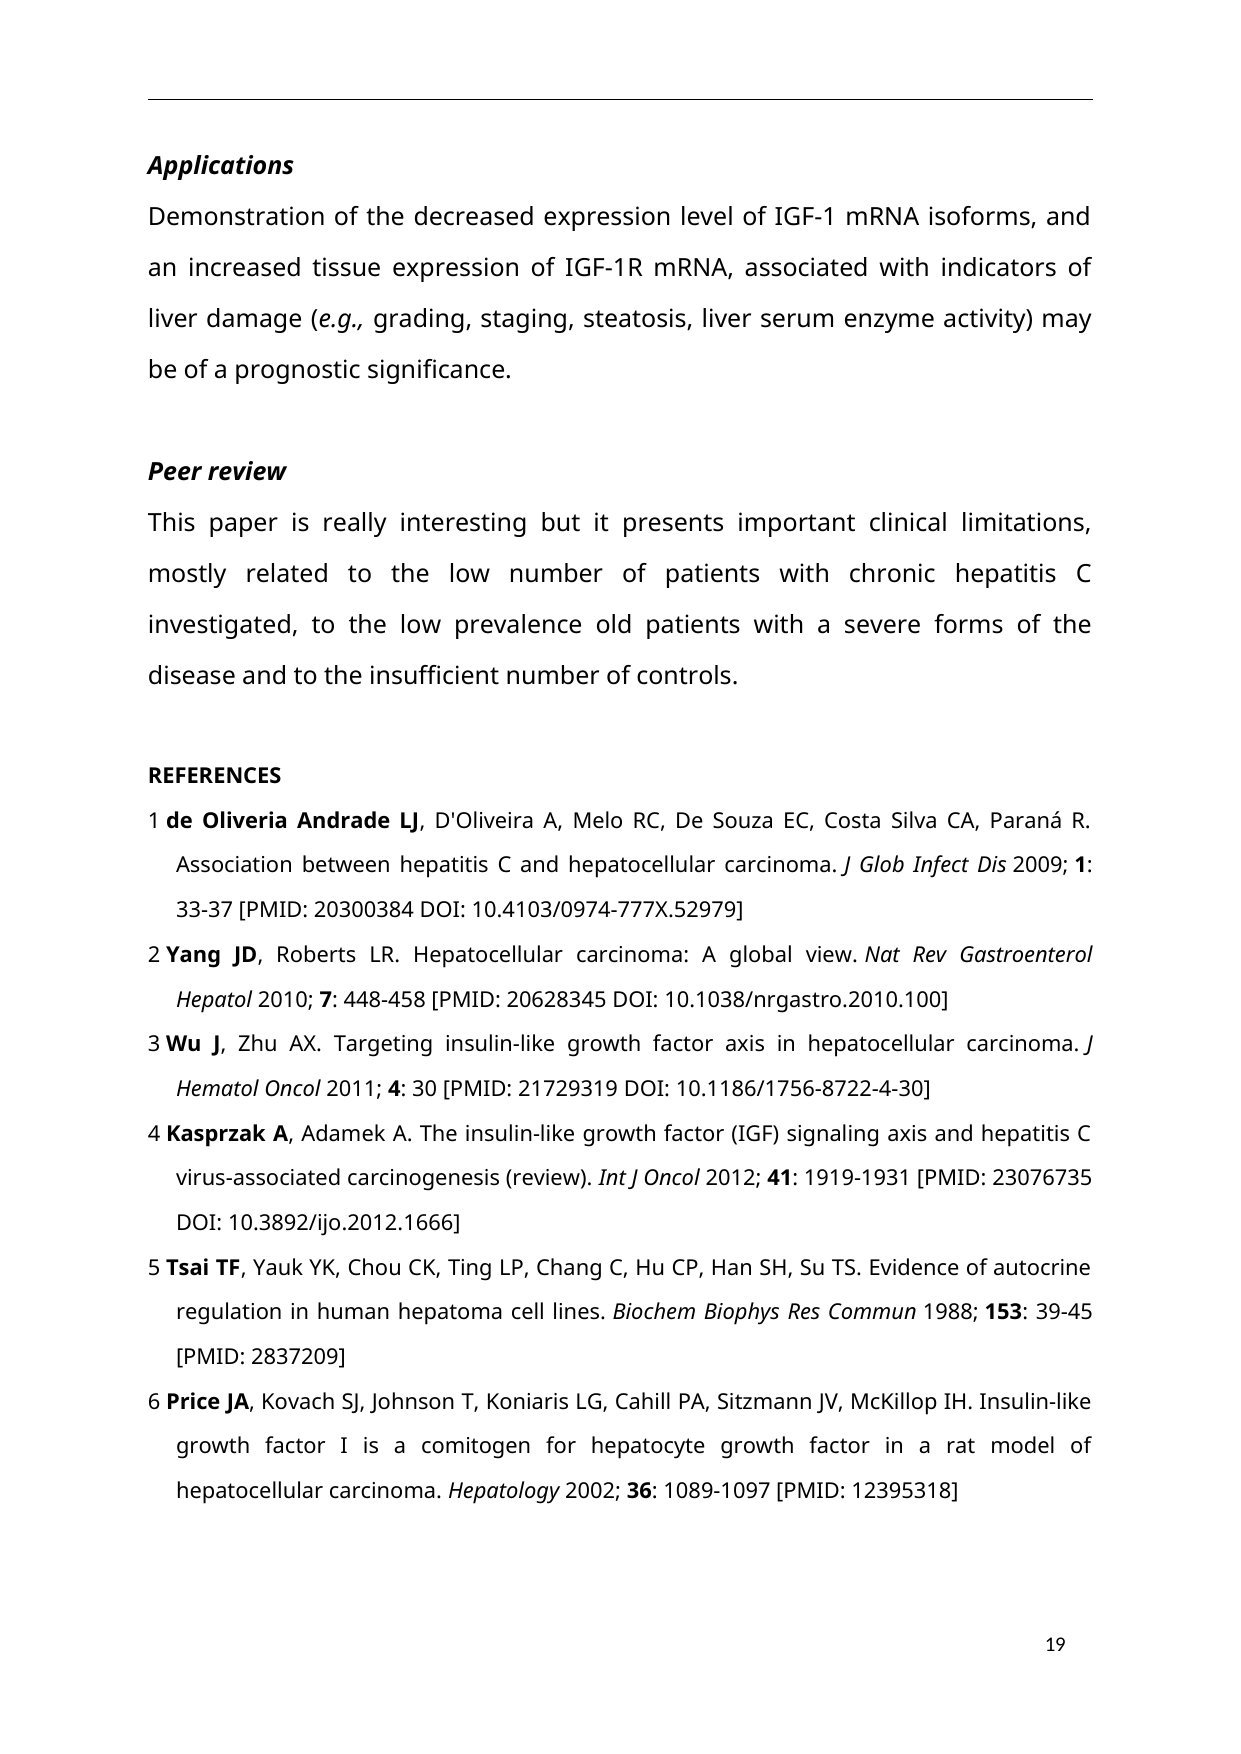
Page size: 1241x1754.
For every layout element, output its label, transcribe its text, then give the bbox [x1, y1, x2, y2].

text 4 Kasprzak A, Adamek A. The insulin-like growth factor (IGF) signaling axis and hepatitis C virus-associated carcinogenesis (review). Int J Oncol 2012; 41: 1919-1931 [PMID: 23076735 DOI: 10.3892/ijo.2012.1666] [148, 1118, 1093, 1237]
text Demonstration of the decreased expression level of IGF-1 mRNA isoforms, and an increased tissue expression of IGF-1R mRNA, associated with indicators of liver damage (e.g., grading, staging, steatosis, liver serum enzyme activity) may be of a prognostic significance. [148, 199, 1093, 386]
text Peer review [148, 454, 1093, 488]
text 6 Price JA, Kovach SJ, Johnson T, Koniaris LG, Cahill PA, Sitzmann JV, McKillop IH. Insulin-like growth factor I is a comitogen for hepatocyte growth factor in a rat model of hepatocellular carcinoma. Hepatology 2002; 36: 1089-1097 [PMID: 12395318] [148, 1386, 1093, 1505]
text References [148, 760, 1093, 790]
text 5 Tsai TF, Yauk YK, Chou CK, Ting LP, Chang C, Hu CP, Han SH, Su TS. Evidence of autocrine regulation in human hepatoma cell lines. Biochem Biophys Res Commun 1988; 153: 39-45 [PMID: 2837209] [148, 1252, 1093, 1371]
text 2 Yang JD, Roberts LR. Hepatocellular carcinoma: A global view. Nat Rev Gastroenterol Hepatol 2010; 7: 448-458 [PMID: 20628345 DOI: 10.1038/nrgastro.2010.100] [148, 939, 1093, 1013]
text 1 de Oliveria Andrade LJ, D'Oliveira A, Melo RC, De Souza EC, Costa Silva CA, Paraná R. Association between hepatitis C and hepatocellular carcinoma. J Glob Infect Dis 2009; 1: 33-37 [PMID: 20300384 DOI: 10.4103/0974-777X.52979] [148, 805, 1093, 924]
text 3 Wu J, Zhu AX. Targeting insulin-like growth factor axis in hepatocellular carcinoma. J Hematol Oncol 2011; 4: 30 [PMID: 21729319 DOI: 10.1186/1756-8722-4-30] [148, 1028, 1093, 1103]
text This paper is really interesting but it presents important clinical limitations, mostly related to the low number of patients with chronic hepatitis C investigated, to the low prevalence old patients with a severe forms of the disease and to the insufficient number of controls. [148, 505, 1093, 692]
text Applications [148, 148, 1093, 182]
